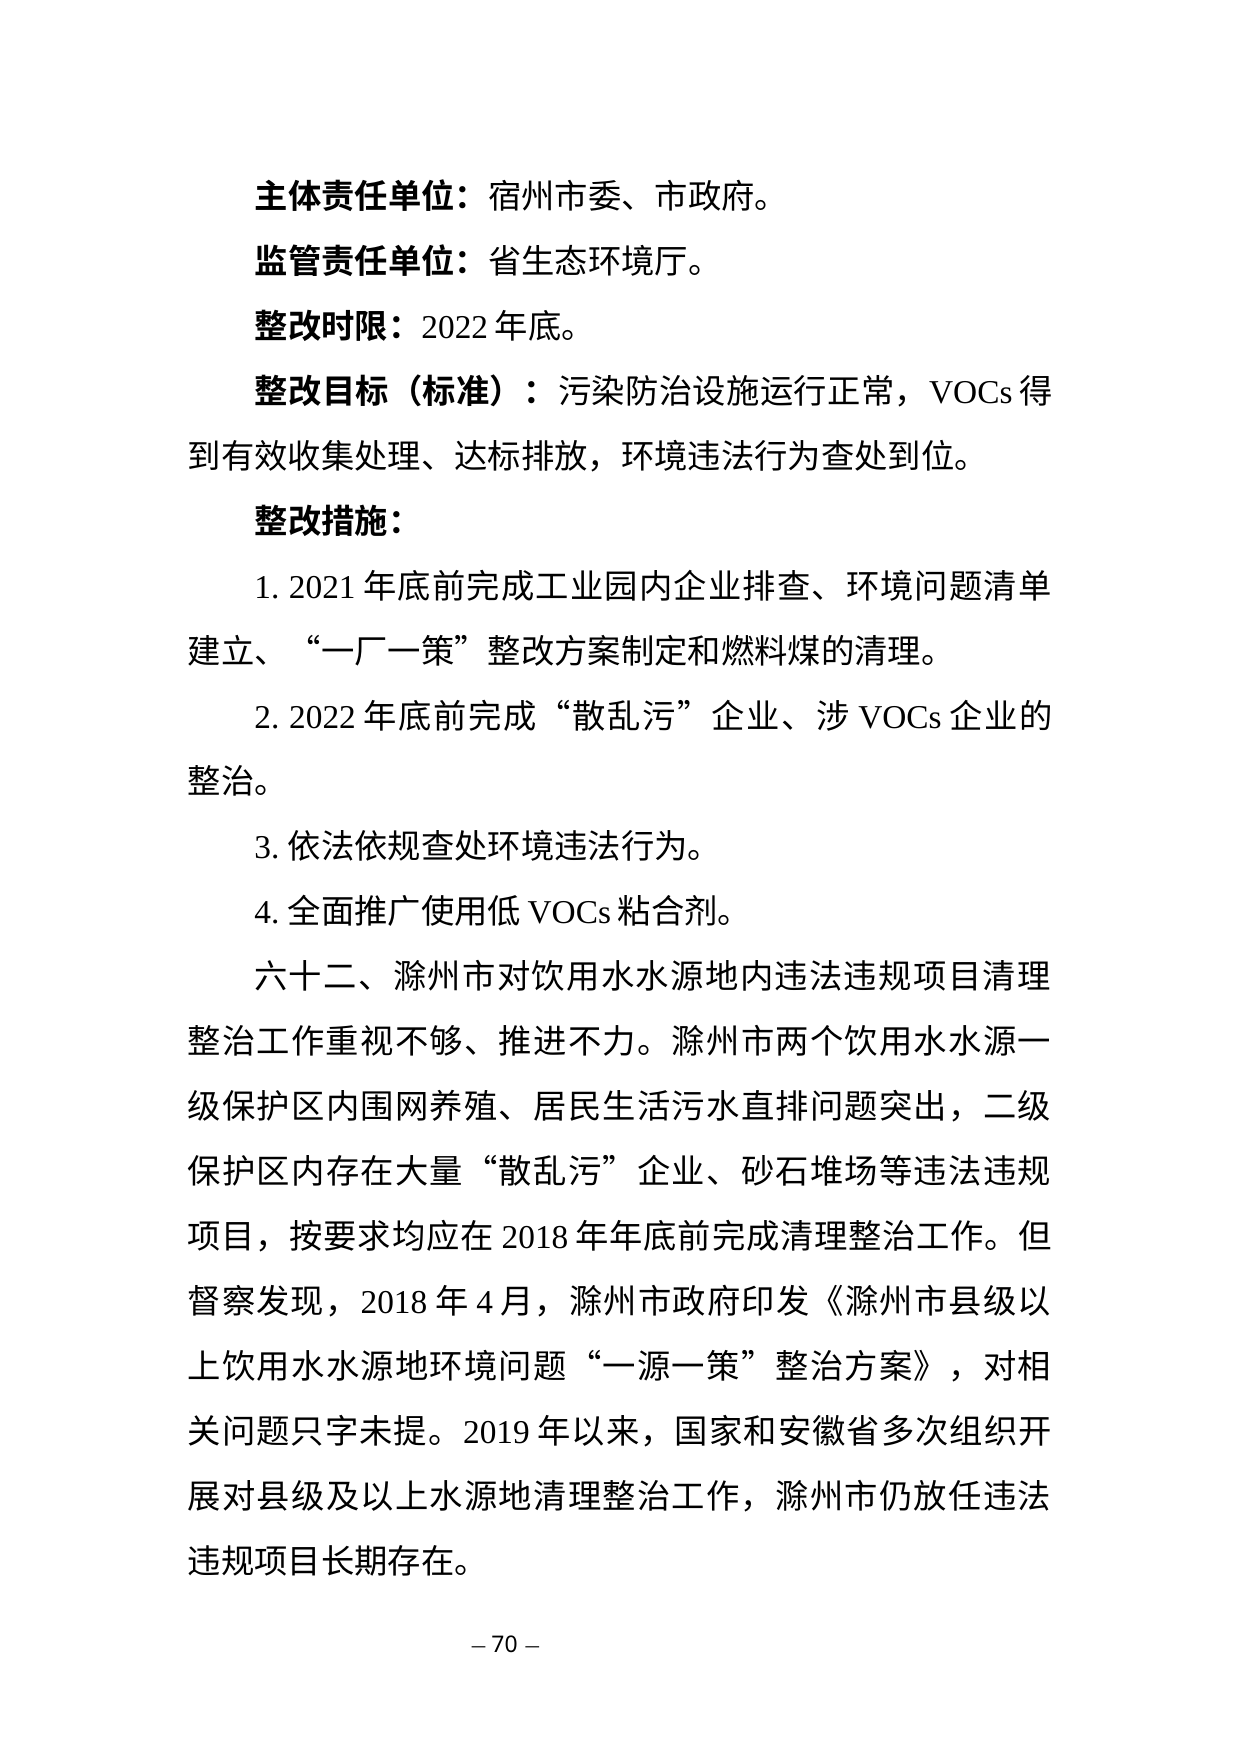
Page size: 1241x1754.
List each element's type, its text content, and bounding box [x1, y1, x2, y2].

text 整改措施： [187, 487, 1053, 552]
text 4. 全面推广使用低VOCs粘合剂。 [187, 877, 1053, 942]
text 整改目标（标准）：污染防治设施运行正常，VOCs得到有效收集处理、达标排放，环境违法行为查处到位。 [187, 357, 1053, 487]
text 1. 2021年底前完成工业园内企业排查、环境问题清单建立、“一厂一策”整改方案制定和燃料煤的清理。 [187, 552, 1053, 682]
text 六十二、滁州市对饮用水水源地内违法违规项目清理整治工作重视不够、推进不力。滁州市两个饮用水水源一级保护区内围网养殖、居民生活污水直排问题突出，二级保护区内存在大量“散乱污”企业、砂石堆场等违法违规项目，按要求均应在2018年年底前完成清理整治工作。但督察发现，2018年4月，滁州市政府印发《滁州市县级以上饮用水水源地环境问题“一源一策”整治方案》，对相关问题只字未提。2019年以来，国家和安徽省多次组织开展对县级及以上水源地清理整治工作，滁州市仍放任违法违规项目长期存在。 [187, 942, 1053, 1592]
text 2. 2022年底前完成“散乱污”企业、涉VOCs企业的整治。 [187, 682, 1053, 812]
text 监管责任单位：省生态环境厅。 [187, 227, 1053, 292]
text 3. 依法依规查处环境违法行为。 [187, 812, 1053, 877]
text 主体责任单位：宿州市委、市政府。 [187, 162, 1053, 227]
text 整改时限：2022年底。 [187, 292, 1053, 357]
